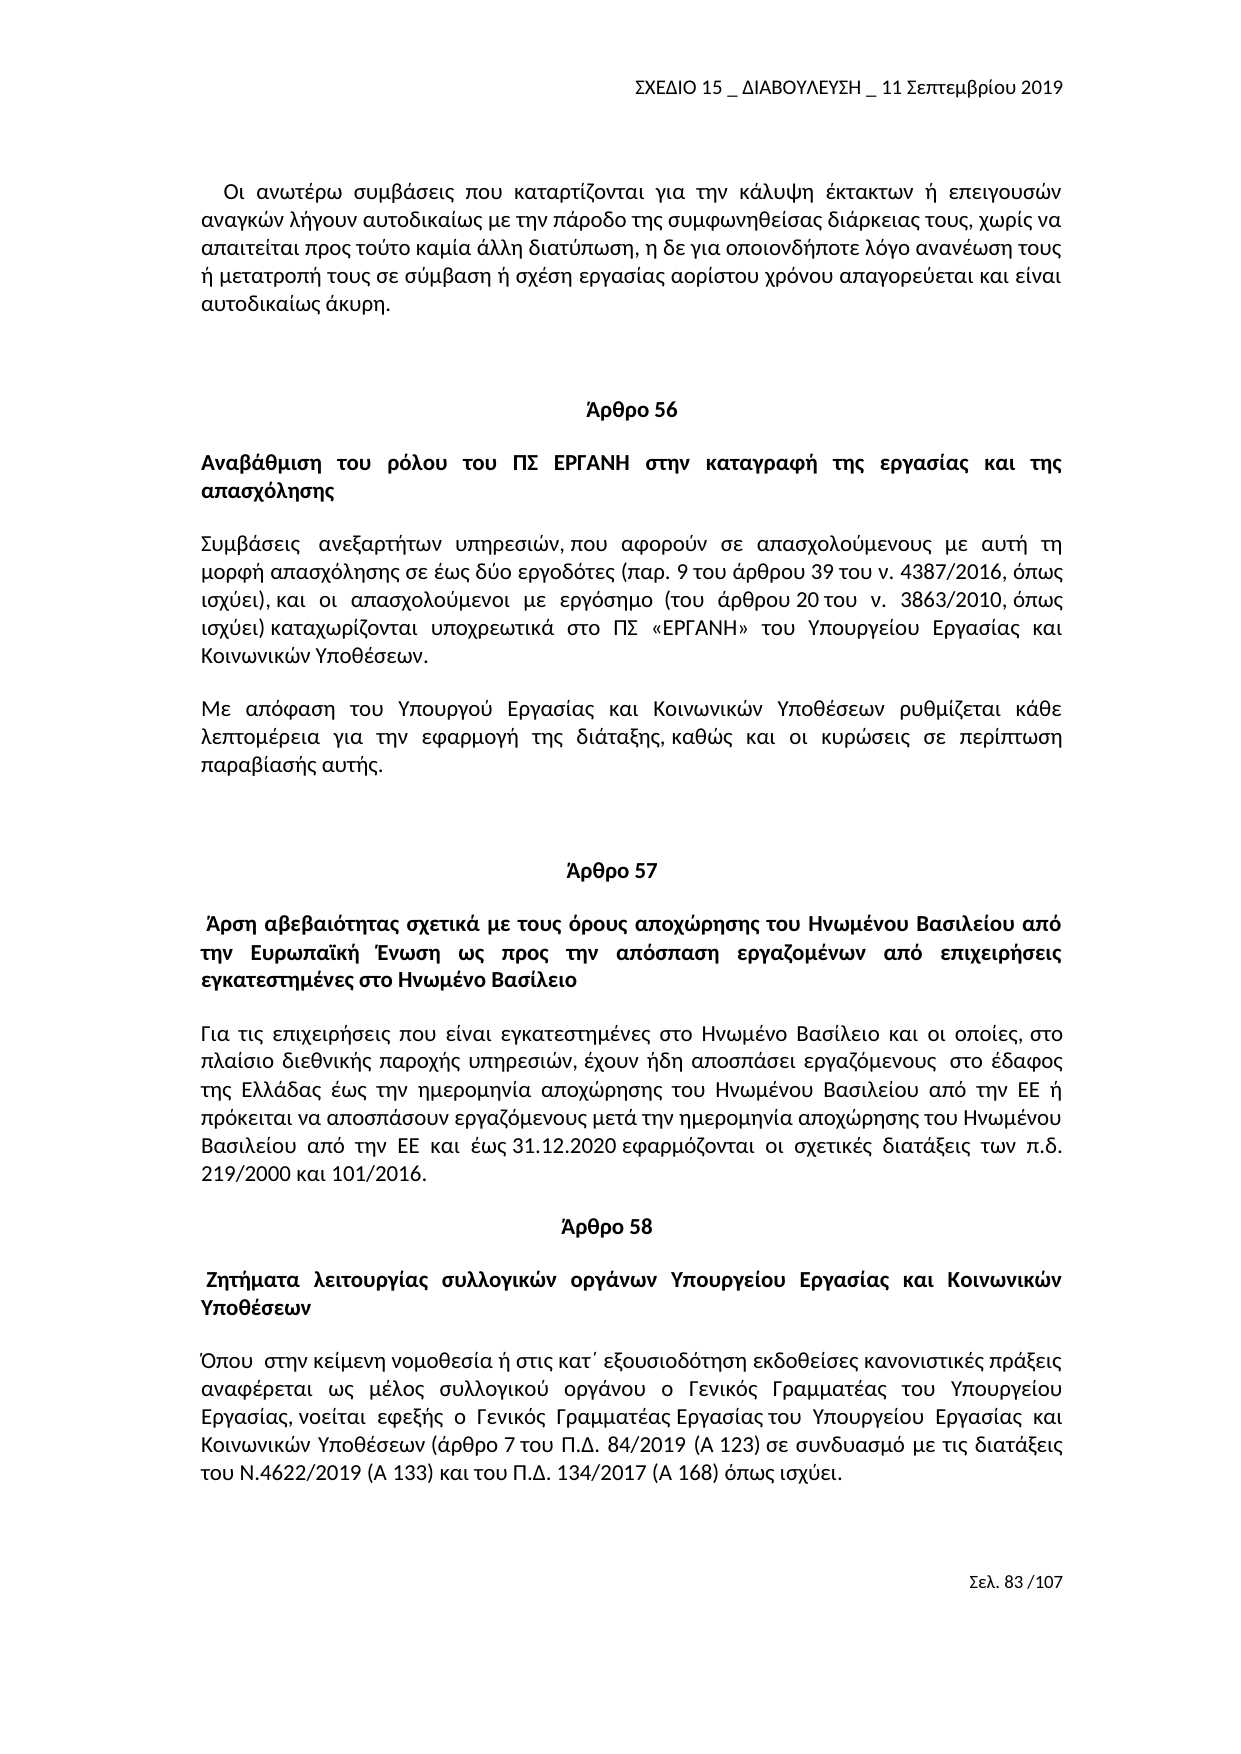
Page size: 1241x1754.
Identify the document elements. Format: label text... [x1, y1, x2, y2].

text Με απόφαση του Υπουργού Εργασίας και Κοινωνικών Υποθέσεων ρυθμίζεται κάθε λεπτομέρεια για την εφαρμογή της διάταξης, καθώς και οι κυρώσεις σε περίπτωση παραβίασής αυτής. [201, 694, 1063, 778]
text Όπου στην κείμενη νομοθεσία ή στις κατ΄ εξουσιοδότηση εκδοθείσες κανονιστικές πράξεις αναφέρεται ως μέλος συλλογικού οργάνου ο Γενικός Γραμματέας του Υπουργείου Εργασίας, νοείται εφεξής ο Γενικός Γραμματέας Εργασίας του Υπουργείου Εργασίας και Κοινωνικών Υποθέσεων (άρθρο 7 του Π.Δ. 84/2019 (Α 123) σε συνδυασμό με τις διατάξεις του Ν.4622/2019 (Α 133) και του Π.Δ. 134/2017 (Α 168) όπως ισχύει. [201, 1346, 1063, 1486]
text Άρθρο 58 [201, 1212, 1063, 1240]
text Αναβάθμιση του ρόλου του ΠΣ ΕΡΓΑΝΗ στην καταγραφή της εργασίας και της απασχόλησης [201, 448, 1063, 504]
text Άρθρο 56 [201, 395, 1063, 423]
text Άρθρο 57 [201, 857, 1063, 884]
text Άρση αβεβαιότητας σχετικά με τους όρους αποχώρησης του Ηνωμένου Βασιλείου από την Ευρωπαϊκή Ένωση ως προς την απόσπαση εργαζομένων από επιχειρήσεις εγκατεστημένες στο Ηνωμένο Βασίλειο [201, 909, 1063, 994]
text Συμβάσεις ανεξαρτήτων υπηρεσιών, που αφορούν σε απασχολούμενους με αυτή τη μορφή απασχόλησης σε έως δύο εργοδότες (παρ. 9 του άρθρου 39 του ν. 4387/2016, όπως ισχύει), και οι απασχολούμενοι με εργόσημο (του άρθρου 20 του ν. 3863/2010, όπως ισχύει) καταχωρίζονται υποχρεωτικά στο ΠΣ «ΕΡΓΑΝΗ» του Υπουργείου Εργασίας και Κοινωνικών Υποθέσεων. [201, 529, 1063, 669]
text Για τις επιχειρήσεις που είναι εγκατεστημένες στο Ηνωμένο Βασίλειο και οι οποίες, στο πλαίσιο διεθνικής παροχής υπηρεσιών, έχουν ήδη αποσπάσει εργαζόμενους στο έδαφος της Ελλάδας έως την ημερομηνία αποχώρησης του Ηνωμένου Βασιλείου από την ΕΕ ή πρόκειται να αποσπάσουν εργαζόμενους μετά την ημερομηνία αποχώρησης του Ηνωμένου Βασιλείου από την ΕΕ και έως 31.12.2020 εφαρμόζονται οι σχετικές διατάξεις των π.δ. 219/2000 και 101/2016. [201, 1019, 1063, 1187]
text Οι ανωτέρω συμβάσεις που καταρτίζονται για την κάλυψη έκτακτων ή επειγουσών αναγκών λήγουν αυτοδικαίως με την πάροδο της συμφωνηθείσας διάρκειας τους, χωρίς να απαιτείται προς τούτο καμία άλλη διατύπωση, η δε για οποιονδήποτε λόγο ανανέωση τους ή μετατροπή τους σε σύμβαση ή σχέση εργασίας αορίστου χρόνου απαγορεύεται και είναι αυτοδικαίως άκυρη. [201, 177, 1063, 317]
text Ζητήματα λειτουργίας συλλογικών οργάνων Υπουργείου Εργασίας και Κοινωνικών Υποθέσεων [201, 1265, 1063, 1321]
